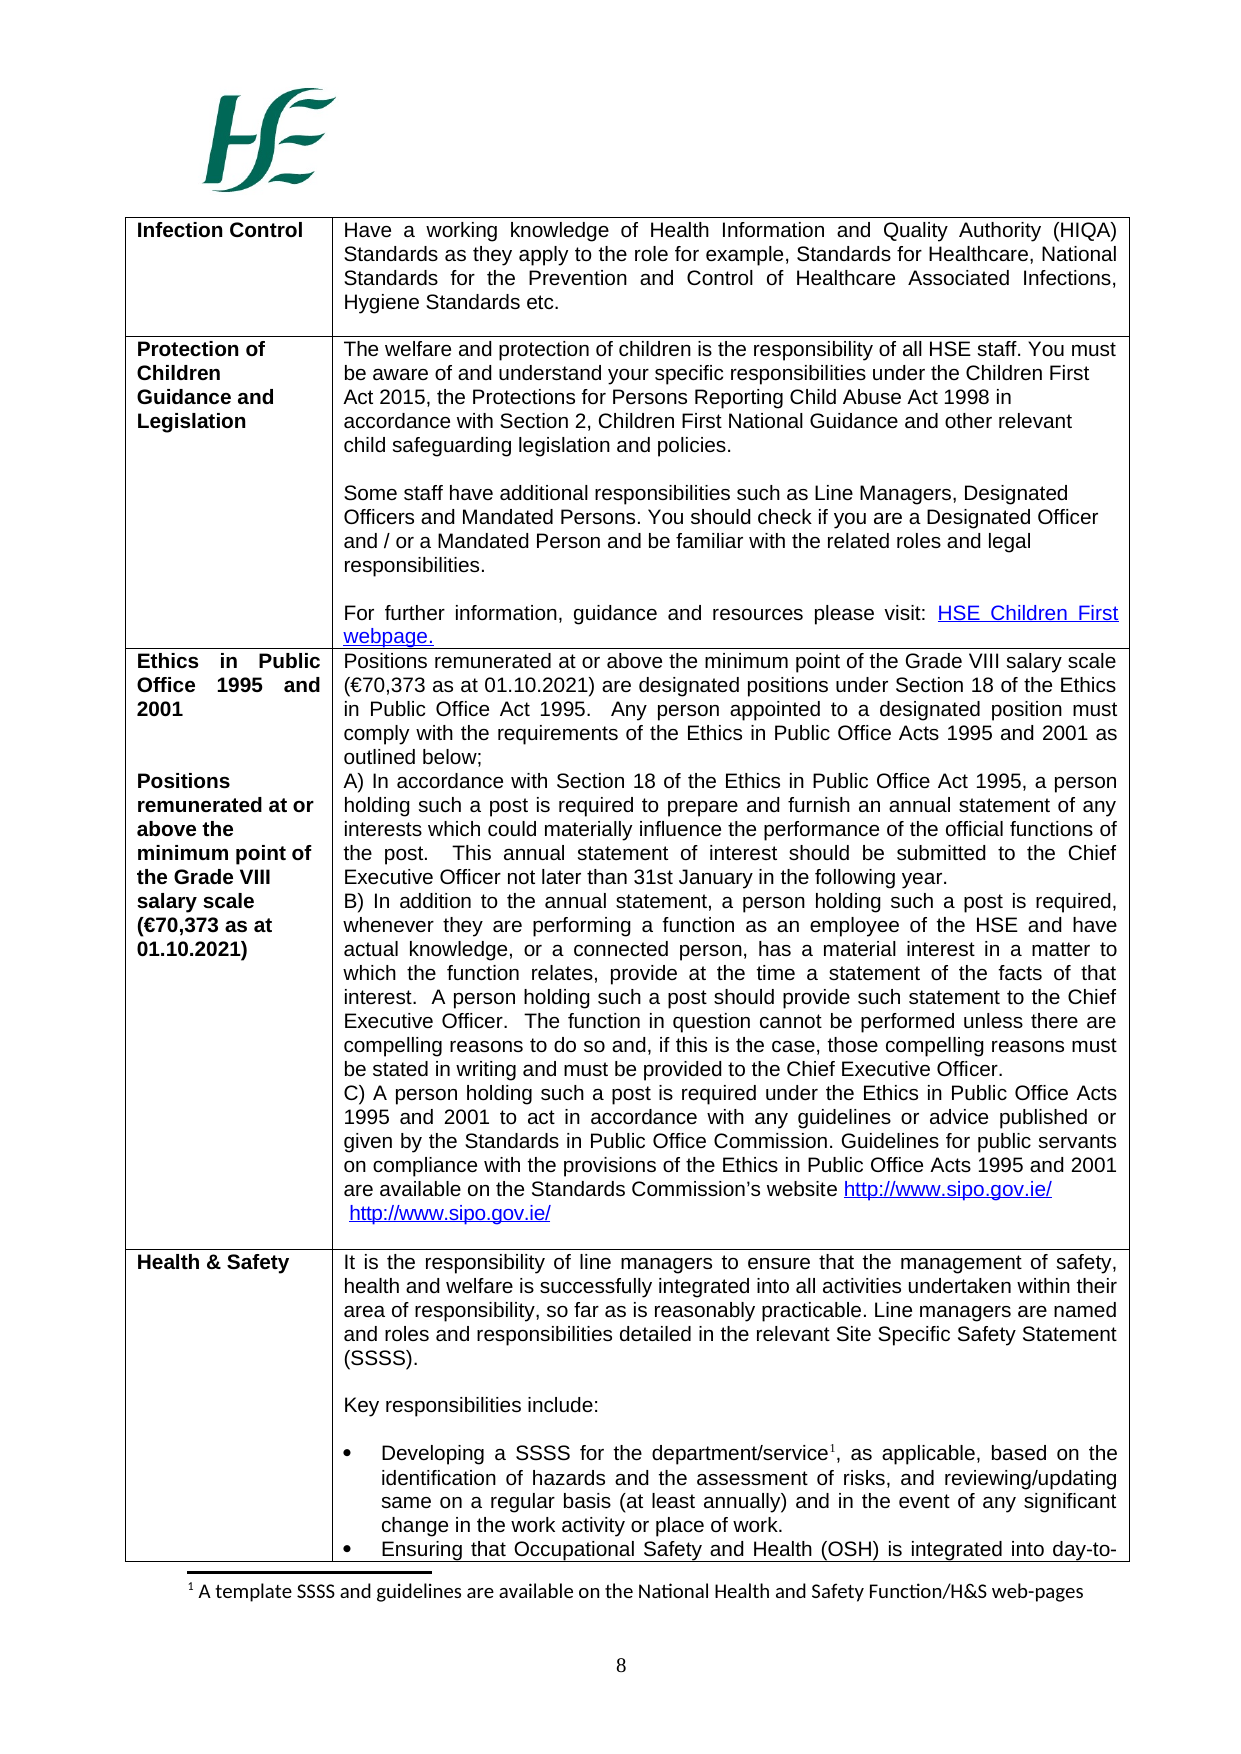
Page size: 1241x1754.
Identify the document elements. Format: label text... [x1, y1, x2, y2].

table_cell Infection Control [126, 218, 332, 336]
table_cell The welfare and protection of children is the responsibility of all HSE staff. You must be aware of and understand your specific responsibilities under the Children First Act 2015, the Protections for Persons Reporting Child Abuse Act 1998 in accordance with Section 2, Children First National Guidance and other relevant child safeguarding legislation and policies. Some staff have additional responsibilities such as Line Managers, Designated Officers and Mandated Persons. You should check if you are a Designated Officer and / or a Mandated Person and be familiar with the related roles and legal responsibilities. For further information, guidance and resources please visit: HSE Children First webpage. [333, 337, 1129, 648]
table_cell Ethics in Public Office 1995 and 2001 Positions remunerated at or above the minimum point of the Grade VIII salary scale (€70,373 as at 01.10.2021) [126, 649, 332, 1248]
table_cell Positions remunerated at or above the minimum point of the Grade VIII salary scale (€70,373 as at 01.10.2021) are designated positions under Section 18 of the Ethics in Public Office Act 1995. Any person appointed to a designated position must comply with the requirements of the Ethics in Public Office Acts 1995 and 2001 as outlined below; A) In accordance with Section 18 of the Ethics in Public Office Act 1995, a person holding such a post is required to prepare and furnish an annual statement of any interests which could materially influence the performance of the official functions of the post. This annual statement of interest should be submitted to the Chief Executive Officer not later than 31st January in the following year. B) In addition to the annual statement, a person holding such a post is required, whenever they are performing a function as an employee of the HSE and have actual knowledge, or a connected person, has a material interest in a matter to which the function relates, provide at the time a statement of the facts of that interest. A person holding such a post should provide such statement to the Chief Executive Officer. The function in question cannot be performed unless there are compelling reasons to do so and, if this is the case, those compelling reasons must be stated in writing and must be provided to the Chief Executive Officer. C) A person holding such a post is required under the Ethics in Public Office Acts 1995 and 2001 to act in accordance with any guidelines or advice published or given by the Standards in Public Office Commission. Guidelines for public servants on compliance with the provisions of the Ethics in Public Office Acts 1995 and 2001 are available on the Standards Commission’s website http://www.sipo.gov.ie/ http://www.sipo.gov.ie/ [333, 649, 1129, 1248]
table_cell Health & Safety [126, 1250, 332, 1561]
table_cell Have a working knowledge of Health Information and Quality Authority (HIQA) Standards as they apply to the role for example, Standards for Healthcare, National Standards for the Prevention and Control of Healthcare Associated Infections, Hygiene Standards etc. [333, 218, 1129, 336]
picture [187, 73, 354, 217]
table_cell Protection of Children Guidance and Legislation [126, 337, 332, 648]
